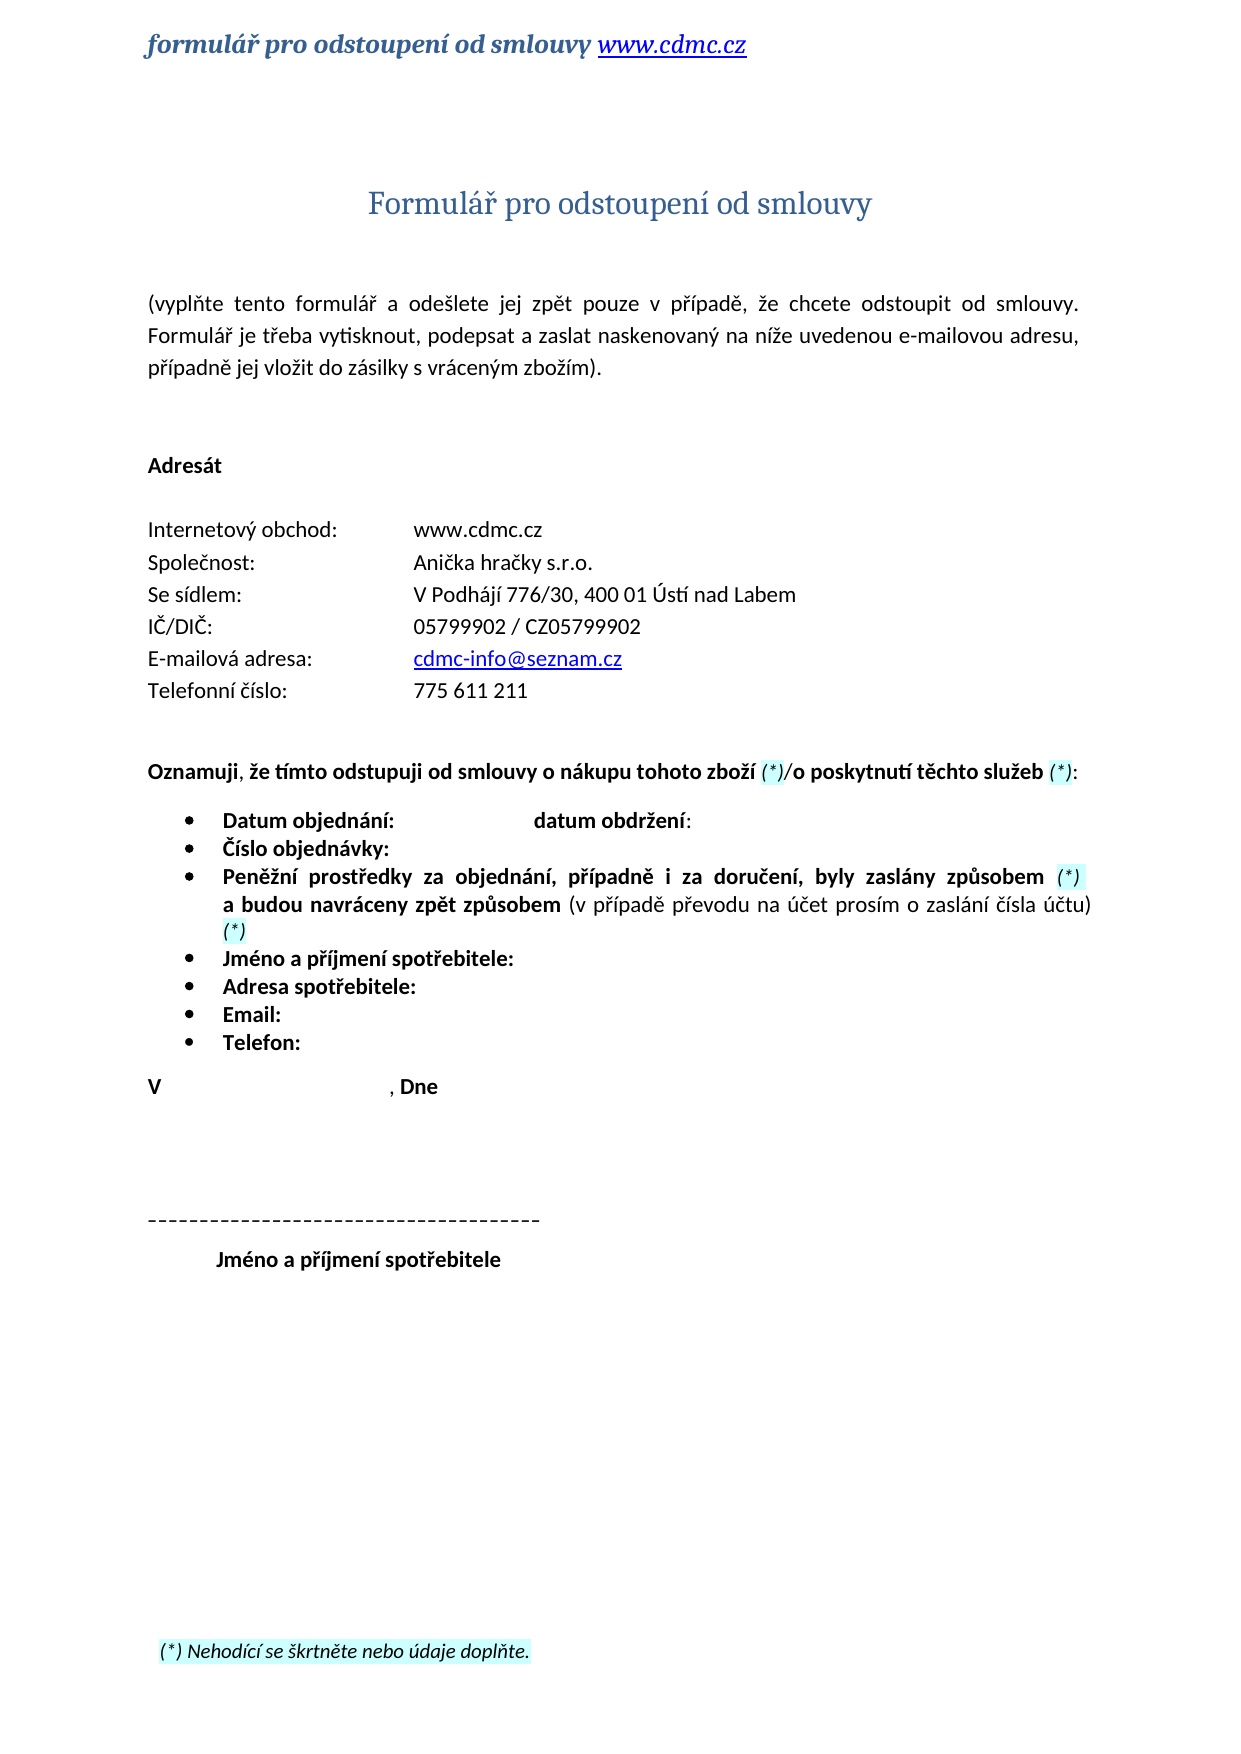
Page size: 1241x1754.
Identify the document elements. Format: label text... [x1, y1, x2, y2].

text Společnost: Anička hračky s.r.o. [148, 548, 1081, 576]
list Číslo objednávky: [185, 834, 1093, 862]
text Telefonní číslo: 775 611 211 [148, 676, 1081, 704]
list Jméno a příjmení spotřebitele: [185, 944, 1093, 972]
list Peněžní prostředky za objednání, případně i za doručení, byly zaslány způsobem (*) a budou navráceny zpět způsobem (v případě převodu na účet prosím o zaslání čísla účtu) (*) [185, 862, 1093, 944]
list Email: [185, 1000, 1093, 1028]
text Adresát [148, 451, 1081, 511]
text Internetový obchod: www.cdmc.cz [148, 515, 1081, 543]
text E-mailová adresa: cdmc-info@seznam.cz [148, 644, 1081, 672]
text (vyplňte tento formulář a odešlete jej zpět pouze v případě, že chcete odstoupit od smlouvy. Formulář je třeba vytisknout, podepsat a zaslat naskenovaný na níže uvedenou e-mailovou adresu, případně jej vložit do zásilky s vráceným zbožím). [148, 289, 1081, 381]
list Telefon: [185, 1028, 1093, 1056]
text IČ/DIČ: 05799902 / CZ05799902 [148, 612, 1081, 640]
text V , Dne [148, 1072, 1081, 1101]
subtitle Formulář pro odstoupení od smlouvy [148, 184, 1093, 267]
text Jméno a příjmení spotřebitele [148, 1245, 1081, 1273]
text Se sídlem: V Podhájí 776/30, 400 01 Ústí nad Labem [148, 580, 1081, 608]
text ______________________________________ [148, 1170, 1081, 1225]
list Adresa spotřebitele: [185, 972, 1093, 1000]
list Datum objednání: datum obdržení: [185, 806, 1093, 834]
text Oznamuji, že tímto odstupuji od smlouvy o nákupu tohoto zboží (*)/o poskytnutí těchto služeb (*): [148, 757, 1081, 785]
